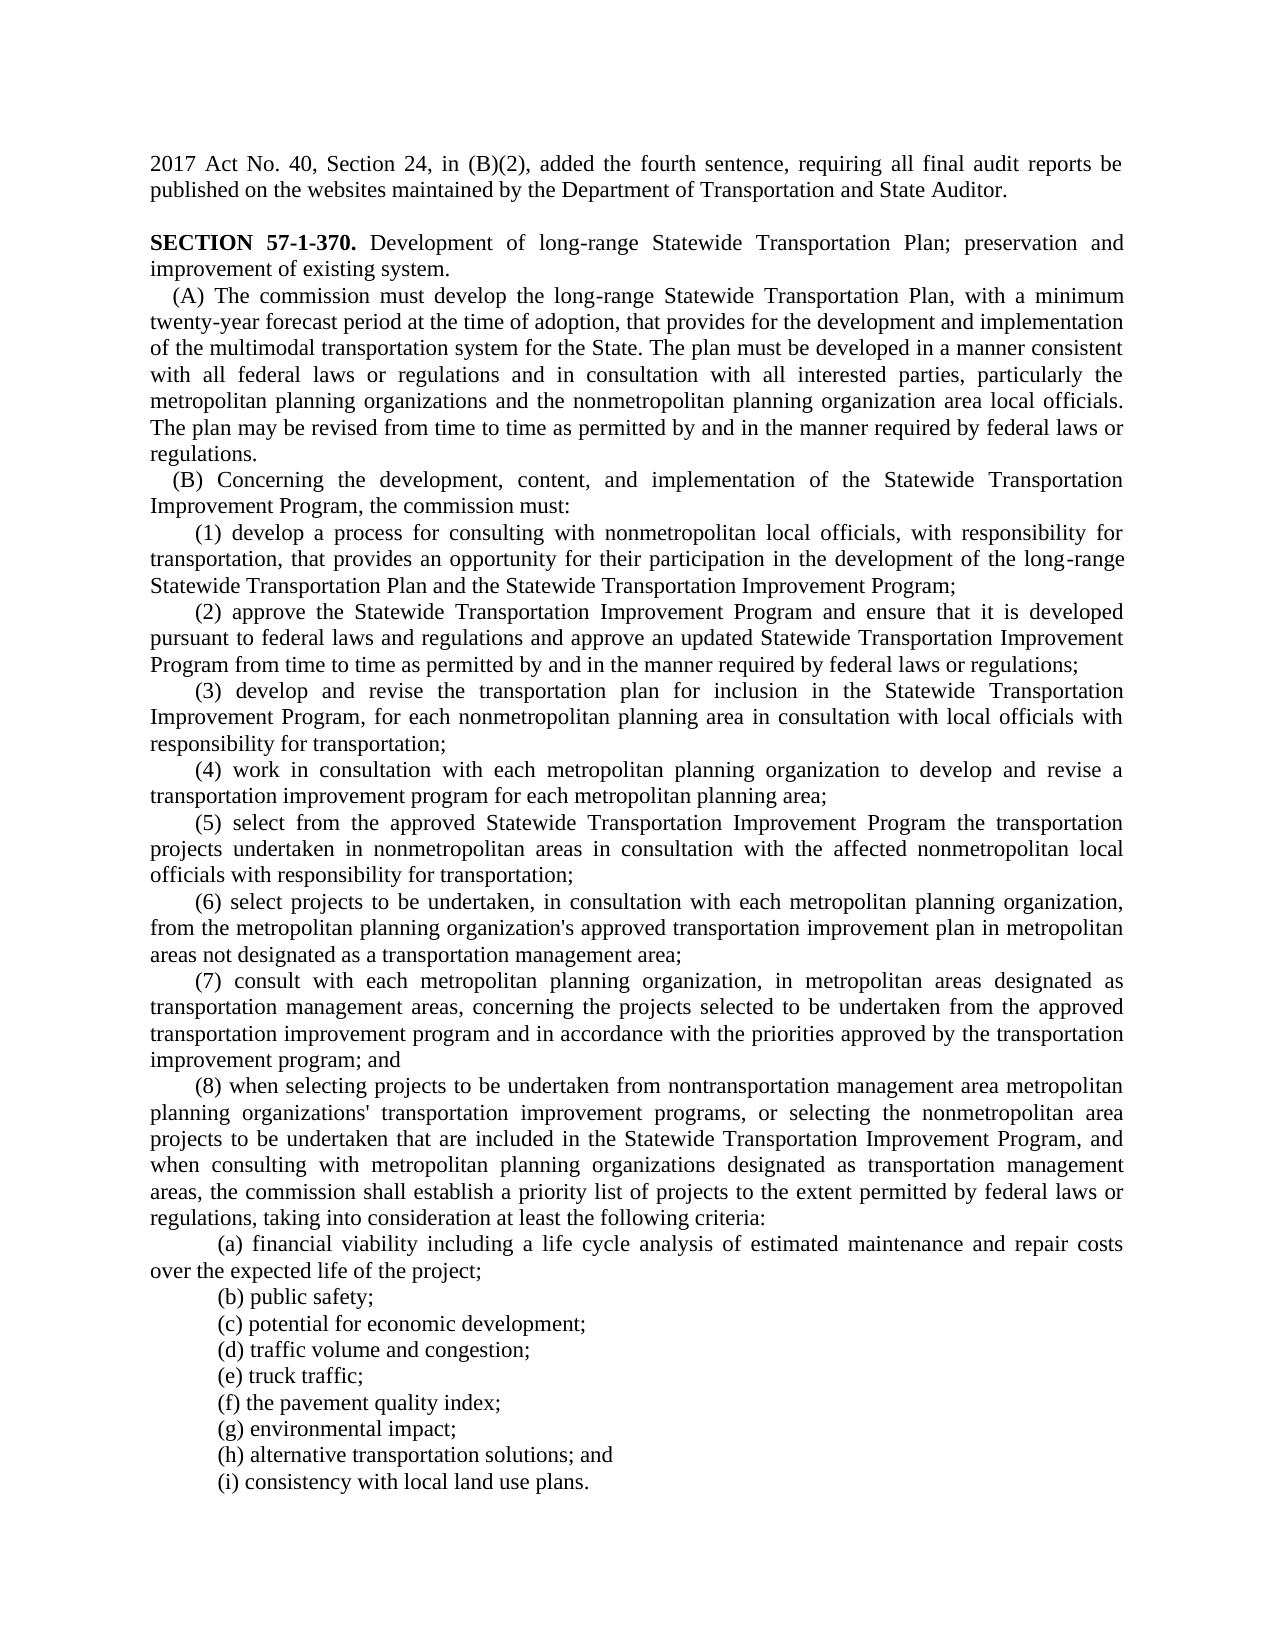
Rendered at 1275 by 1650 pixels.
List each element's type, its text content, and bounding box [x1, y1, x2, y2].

text (1) develop a process for consulting with nonmetropolitan local officials, with responsibility for transportation, that provides an opportunity for their participation in the development of the long-range Statewide Transportation Plan and the Statewide Transportation Improvement Program; [150, 519, 1125, 598]
text (A) The commission must develop the long-range Statewide Transportation Plan, with a minimum twenty-year forecast period at the time of adoption, that provides for the development and implementation of the multimodal transportation system for the State. The plan must be developed in a manner consistent with all federal laws or regulations and in consultation with all interested parties, particularly the metropolitan planning organizations and the nonmetropolitan planning organization area local officials. The plan may be revised from time to time as permitted by and in the manner required by federal laws or regulations. [150, 282, 1125, 466]
text (6) select projects to be undertaken, in consultation with each metropolitan planning organization, from the metropolitan planning organization's approved transportation improvement plan in metropolitan areas not designated as a transportation management area; [150, 888, 1125, 967]
text (5) select from the approved Statewide Transportation Improvement Program the transportation projects undertaken in nonmetropolitan areas in consultation with the affected nonmetropolitan local officials with responsibility for transportation; [150, 809, 1125, 888]
text (d) traffic volume and congestion; [150, 1336, 1125, 1362]
text (h) alternative transportation solutions; and [150, 1441, 1125, 1468]
text (e) truck traffic; [150, 1362, 1125, 1389]
text (c) potential for economic development; [150, 1309, 1125, 1336]
text (b) public safety; [150, 1283, 1125, 1309]
text (g) environmental impact; [150, 1415, 1125, 1441]
text 2017 Act No. 40, Section 24, in (B)(2), added the fourth sentence, requiring all final audit reports be published on the websites maintained by the Department of Transportation and State Auditor. [150, 150, 1125, 203]
text SECTION 57-1-370. Development of long-range Statewide Transportation Plan; preservation and improvement of existing system. [150, 229, 1125, 282]
text (8) when selecting projects to be undertaken from nontransportation management area metropolitan planning organizations' transportation improvement programs, or selecting the nonmetropolitan area projects to be undertaken that are included in the Statewide Transportation Improvement Program, and when consulting with metropolitan planning organizations designated as transportation management areas, the commission shall establish a priority list of projects to the extent permitted by federal laws or regulations, taking into consideration at least the following criteria: [150, 1072, 1125, 1231]
text (i) consistency with local land use plans. [150, 1468, 1125, 1494]
text (4) work in consultation with each metropolitan planning organization to develop and revise a transportation improvement program for each metropolitan planning area; [150, 756, 1125, 809]
text (7) consult with each metropolitan planning organization, in metropolitan areas designated as transportation management areas, concerning the projects selected to be undertaken from the approved transportation improvement program and in accordance with the priorities approved by the transportation improvement program; and [150, 967, 1125, 1072]
text (B) Concerning the development, content, and implementation of the Statewide Transportation Improvement Program, the commission must: [150, 466, 1125, 519]
text (2) approve the Statewide Transportation Improvement Program and ensure that it is developed pursuant to federal laws and regulations and approve an updated Statewide Transportation Improvement Program from time to time as permitted by and in the manner required by federal laws or regulations; [150, 598, 1125, 677]
text (3) develop and revise the transportation plan for inclusion in the Statewide Transportation Improvement Program, for each nonmetropolitan planning area in consultation with local officials with responsibility for transportation; [150, 677, 1125, 756]
text (a) financial viability including a life cycle analysis of estimated maintenance and repair costs over the expected life of the project; [150, 1231, 1125, 1283]
text (f) the pavement quality index; [150, 1389, 1125, 1415]
